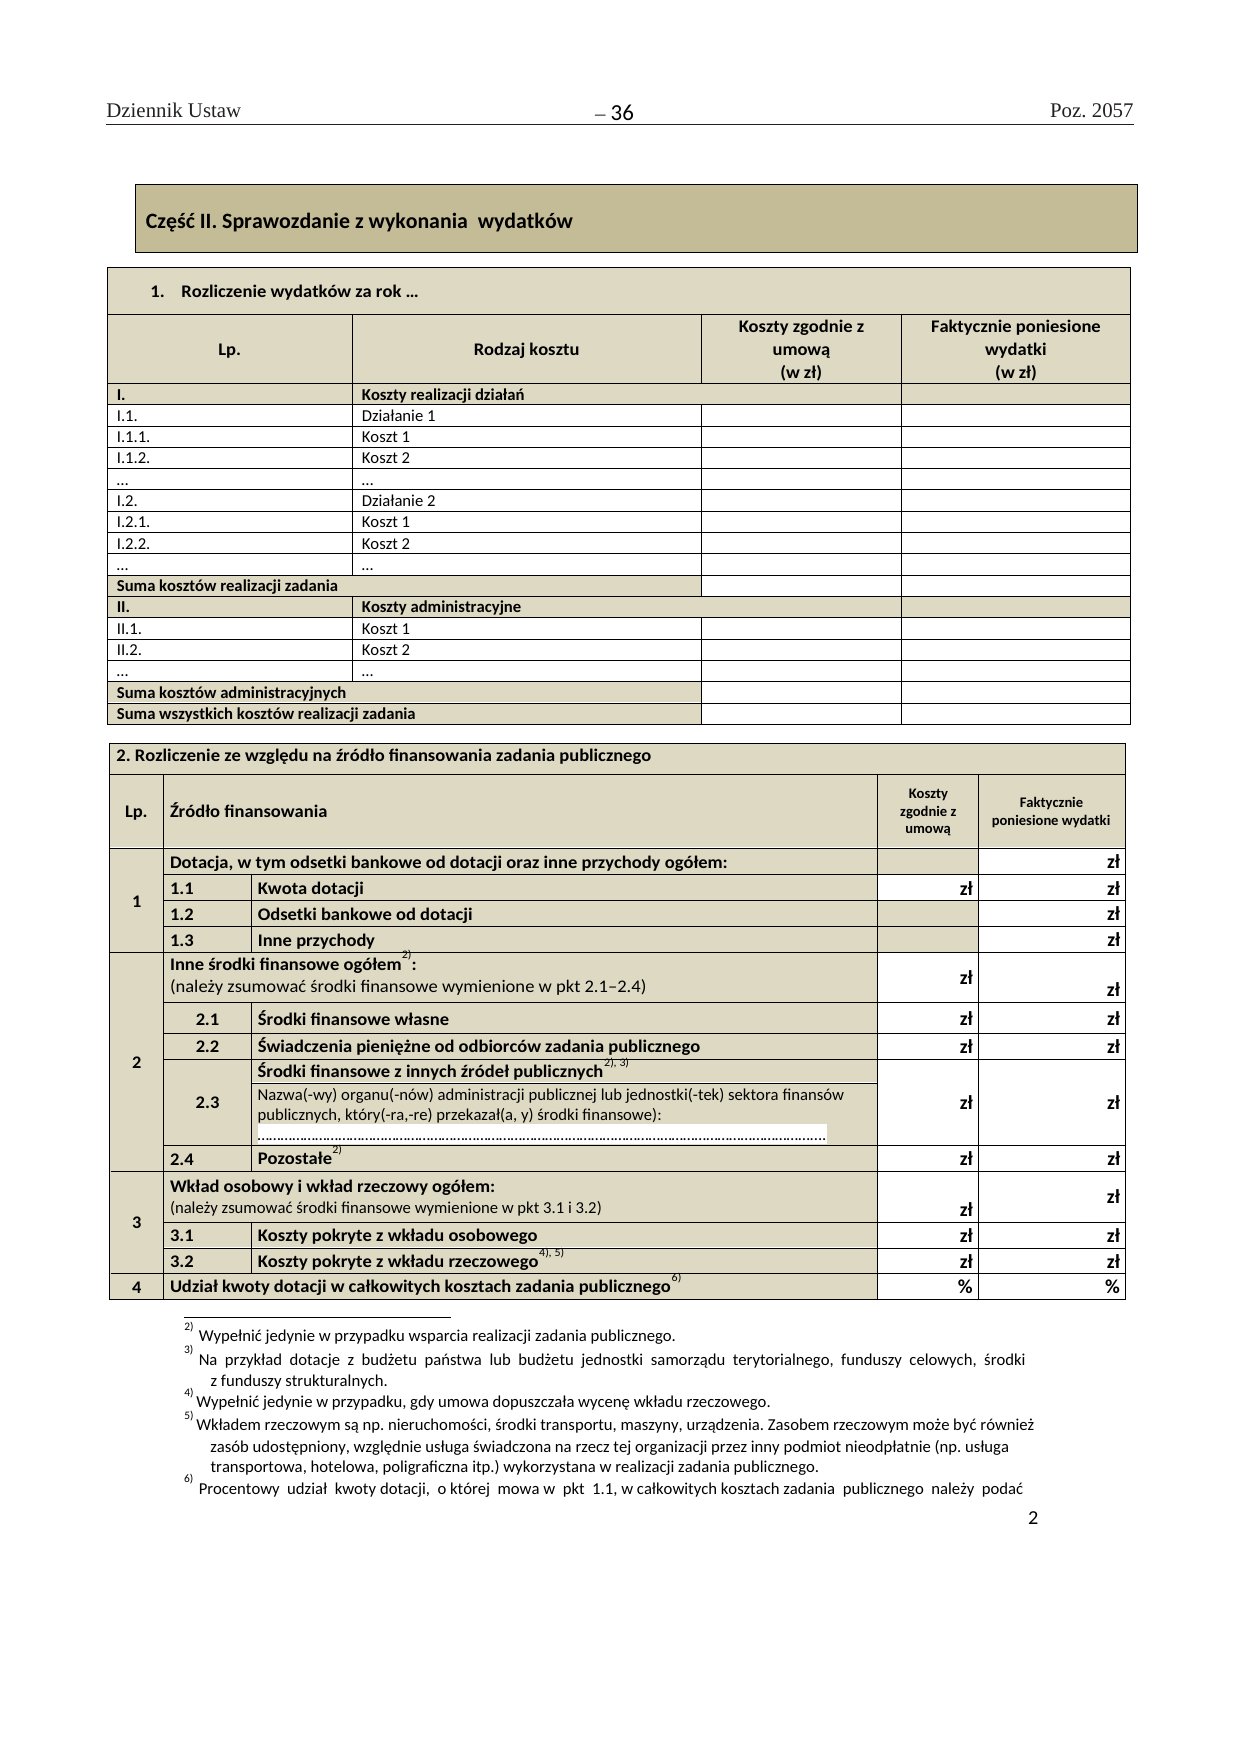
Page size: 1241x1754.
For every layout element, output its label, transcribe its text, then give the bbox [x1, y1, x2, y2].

table_cell 1.1 [164, 875, 251, 900]
table_cell [902, 533, 1130, 553]
table_cell I.2.2. [108, 533, 352, 553]
table_cell [902, 682, 1130, 702]
table_cell Kwota dotacji [252, 875, 877, 900]
table_cell Środki finansowe z innych źródeł publicznych2), 3) [252, 1060, 877, 1082]
table_cell [878, 901, 978, 926]
text 5) Wkładem rzeczowym są np. nieruchomości, środki transportu, maszyny, urządzenia. Zasobem rzeczowym może być również [184, 1412, 1146, 1435]
table_cell [702, 512, 901, 532]
table_cell Koszty pokryte z wkładu rzeczowego4), 5) [252, 1249, 877, 1273]
table_cell 2.2 [164, 1034, 251, 1059]
table_cell Koszty zgodnie z umową (w zł) [702, 315, 901, 383]
table_header 1. Rozliczenie wydatków za rok … [108, 268, 1130, 314]
table_cell Koszty zgodnie z umową [878, 775, 978, 847]
table_cell Suma kosztów realizacji zadania [108, 576, 701, 596]
table_cell 2.3 [164, 1060, 251, 1145]
table_cell [902, 384, 1130, 404]
table_cell [902, 704, 1130, 724]
table_cell Lp. [110, 775, 163, 847]
table_cell [702, 618, 901, 638]
table_cell [702, 640, 901, 660]
table_cell … [353, 554, 701, 574]
table_cell zł [979, 901, 1125, 926]
table_cell Inne przychody [252, 927, 877, 952]
table_cell I.1.2. [108, 448, 352, 468]
table_cell zł [979, 1146, 1125, 1171]
table_cell [902, 618, 1130, 638]
table_cell Dotacja, w tym odsetki bankowe od dotacji oraz inne przychody ogółem: [164, 849, 877, 874]
text zasób udostępniony, względnie usługa świadczona na rzecz tej organizacji przez inny podmiot nieodpłatnie (np. usługa transportowa, hotelowa, poligraficzna itp.) wykorzystana w realizacji zadania publicznego. [210, 1436, 1054, 1477]
table_cell [702, 448, 901, 468]
table_cell 3.2 [164, 1249, 251, 1273]
table_cell Koszt 1 [353, 427, 701, 447]
table_cell 3.1 [164, 1223, 251, 1247]
table_cell Suma wszystkich kosztów realizacji zadania [108, 704, 701, 724]
table_cell Źródło finansowania [164, 775, 877, 847]
table_cell 3 [110, 1172, 163, 1273]
table_cell [902, 490, 1130, 511]
table_cell Odsetki bankowe od dotacji [252, 901, 877, 926]
table_cell I. [108, 384, 352, 404]
table_cell Środki finansowe własne [252, 1003, 877, 1033]
table_cell zł [878, 1223, 978, 1247]
table_cell Świadczenia pieniężne od odbiorców zadania publicznego [252, 1034, 877, 1059]
table_cell I.2. [108, 490, 352, 511]
table_cell zł [878, 1003, 978, 1033]
table_cell 2.4 [164, 1146, 251, 1171]
table_cell Pozostałe2) [252, 1146, 877, 1171]
table_cell zł [878, 875, 978, 900]
table_cell [702, 490, 901, 511]
table_cell II.1. [108, 618, 352, 638]
table_cell [702, 576, 901, 596]
table_cell zł [979, 849, 1125, 874]
table_cell zł [979, 953, 1125, 1002]
table_cell 1.2 [164, 901, 251, 926]
table_cell zł [878, 1034, 978, 1059]
table_cell Działanie 2 [353, 490, 701, 511]
table_cell Suma kosztów administracyjnych [108, 682, 701, 702]
table_cell Udział kwoty dotacji w całkowitych kosztach zadania publicznego6) [164, 1274, 877, 1299]
table_cell 4 [110, 1274, 163, 1299]
table_cell II.2. [108, 640, 352, 660]
table_cell % [979, 1274, 1125, 1299]
table_cell zł [878, 1249, 978, 1273]
table_cell [902, 554, 1130, 574]
table_cell [702, 661, 901, 681]
table_cell Koszt 2 [353, 448, 701, 468]
table_cell … [108, 469, 352, 489]
table_cell Rodzaj kosztu [353, 315, 701, 383]
table_cell zł [979, 1249, 1125, 1273]
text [184, 1478, 1030, 1498]
table_cell zł [979, 927, 1125, 952]
table_cell zł [979, 1003, 1125, 1033]
table_cell % [878, 1274, 978, 1299]
table_cell Koszt 1 [353, 618, 701, 638]
table_cell [902, 469, 1130, 489]
table_cell [902, 597, 1130, 617]
table_cell [902, 640, 1130, 660]
table_cell I.2.1. [108, 512, 352, 532]
table_cell [878, 849, 978, 874]
table_cell Koszty pokryte z wkładu osobowego [252, 1223, 877, 1247]
table_cell zł [979, 1223, 1125, 1247]
table_cell Koszty realizacji działań [353, 384, 901, 404]
table_cell … [108, 554, 352, 574]
table_cell Nazwa(-wy) organu(-nów) administracji publicznej lub jednostki(-tek) sektora finansów publicznych, który(-ra,-re) przekazał(a, y) środki finansowe): ……………………………………………………………………………………………………………………………….... [252, 1084, 877, 1145]
table_cell [702, 405, 901, 426]
table_cell 2 [110, 953, 163, 1171]
table_cell Koszty administracyjne [353, 597, 901, 617]
table_header 2. Rozliczenie ze względu na źródło finansowania zadania publicznego [110, 744, 1125, 774]
table_cell Koszt 1 [353, 512, 701, 532]
table_cell Działanie 1 [353, 405, 701, 426]
text 4) Wypełnić jedynie w przypadku, gdy umowa dopuszczała wycenę wkładu rzeczowego. [184, 1390, 1146, 1412]
table_cell zł [878, 1172, 978, 1222]
table_cell … [353, 661, 701, 681]
table_cell [702, 704, 901, 724]
table_cell Wkład osobowy i wkład rzeczowy ogółem: (należy zsumować środki finansowe wymienione w pkt 3.1 i 3.2) [164, 1172, 877, 1222]
table_cell zł [878, 1146, 978, 1171]
table_cell [902, 427, 1130, 447]
table_cell zł [979, 1172, 1125, 1222]
table_cell [702, 533, 901, 553]
table_cell Koszt 2 [353, 533, 701, 553]
table_cell [702, 682, 901, 702]
table_cell 1 [110, 849, 163, 952]
table_cell Faktycznie poniesione wydatki (w zł) [902, 315, 1130, 383]
table_cell Lp. [108, 315, 352, 383]
table_cell zł [979, 1060, 1125, 1145]
table_cell I.1. [108, 405, 352, 426]
text 3) Na przykład dotacje z budżetu państwa lub budżetu jednostki samorządu terytorialnego, funduszy celowych, środki z funduszy strukturalnych. [184, 1349, 1030, 1390]
table_cell Koszt 2 [353, 640, 701, 660]
table_cell I.1.1. [108, 427, 352, 447]
table_cell [902, 512, 1130, 532]
table_cell [902, 576, 1130, 596]
table_cell zł [878, 953, 978, 1002]
table_cell [702, 554, 901, 574]
table_cell [702, 427, 901, 447]
table_cell Faktycznie poniesione wydatki [979, 775, 1125, 847]
table_cell Inne środki finansowe ogółem2): (należy zsumować środki finansowe wymienione w pkt 2.1–2.4) [164, 953, 877, 1002]
table_cell [902, 661, 1130, 681]
text 2) Wypełnić jedynie w przypadku wsparcia realizacji zadania publicznego. [184, 1317, 1146, 1346]
table_cell … [108, 661, 352, 681]
table_cell 2.1 [164, 1003, 251, 1033]
table_cell … [353, 469, 701, 489]
table_cell [902, 448, 1130, 468]
table_cell [702, 469, 901, 489]
table_cell II. [108, 597, 352, 617]
table_cell zł [878, 1060, 978, 1145]
table_cell zł [979, 875, 1125, 900]
table_cell 1.3 [164, 927, 251, 952]
table_cell [902, 405, 1130, 426]
table_cell zł [979, 1034, 1125, 1059]
table_cell [878, 927, 978, 952]
